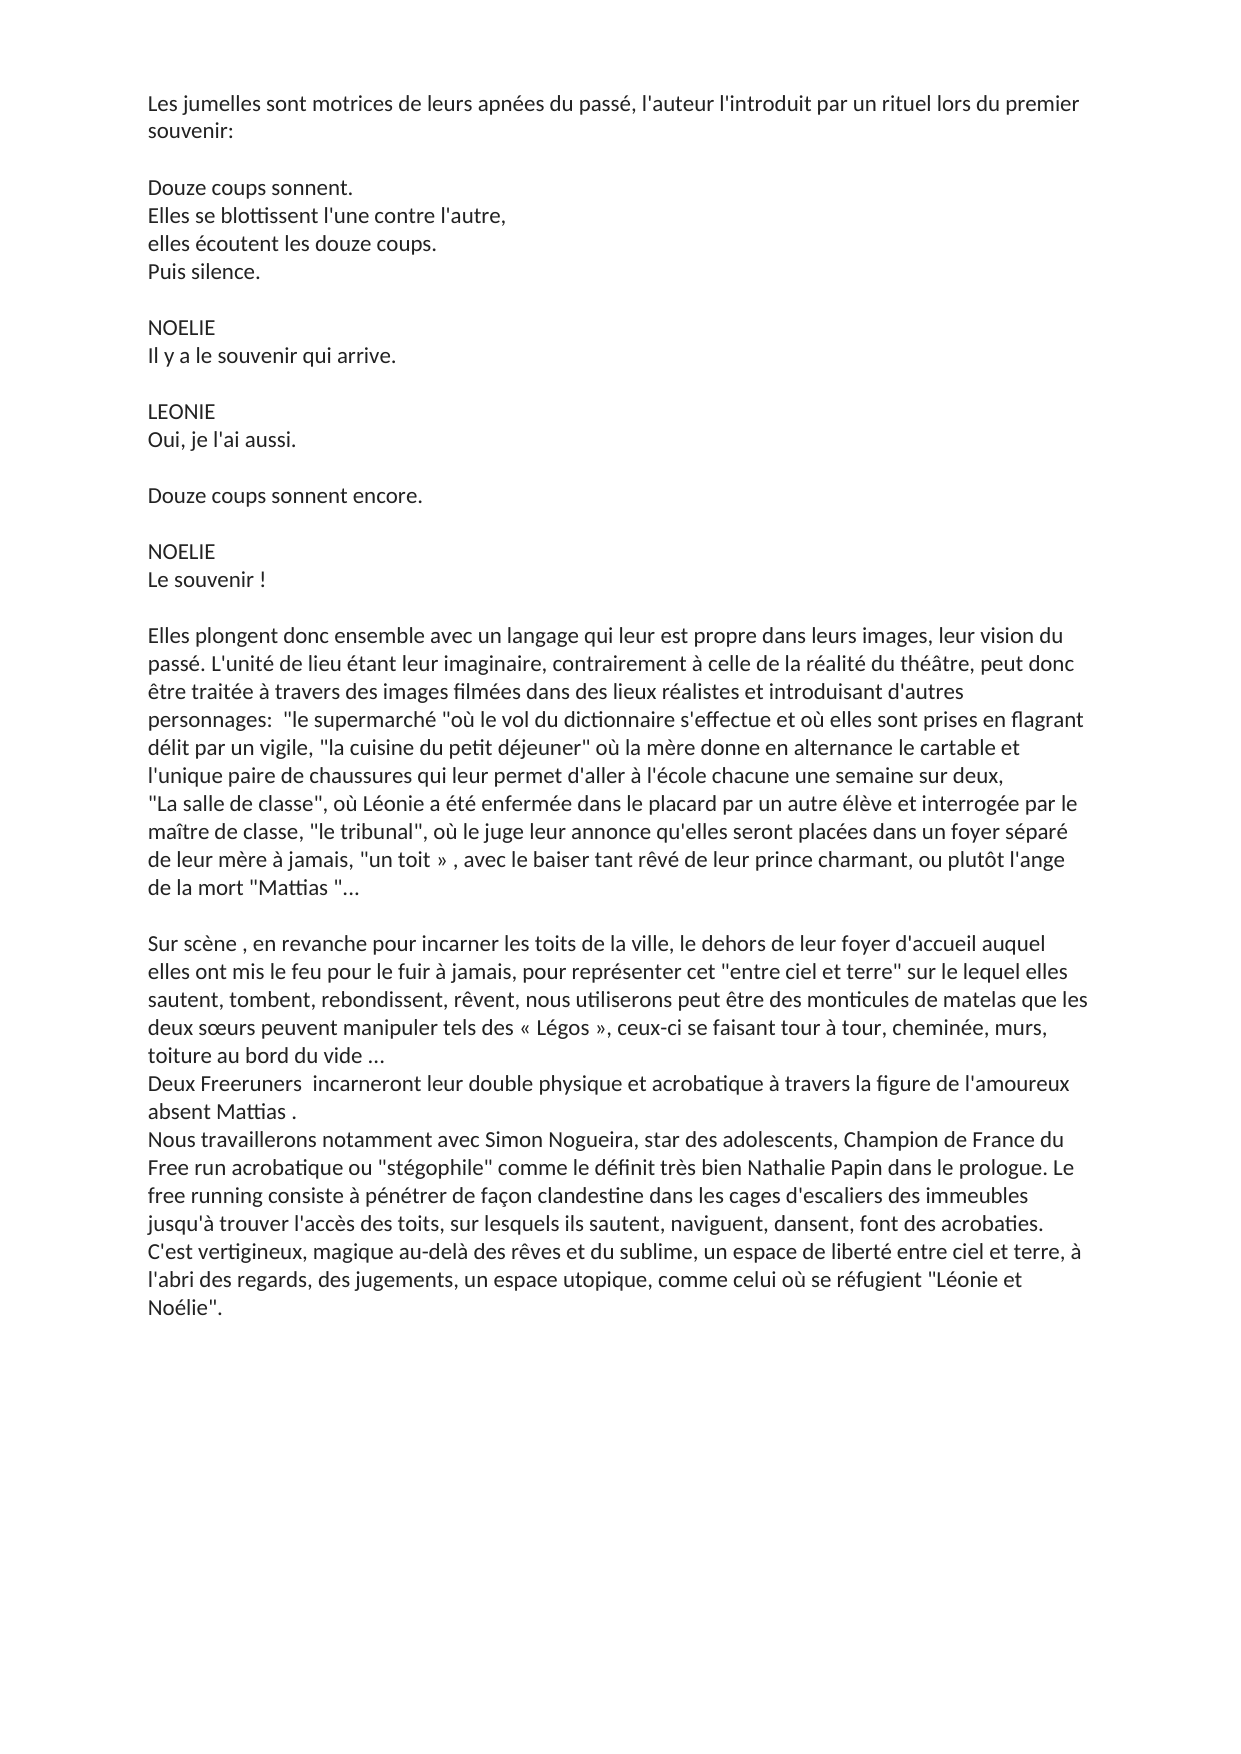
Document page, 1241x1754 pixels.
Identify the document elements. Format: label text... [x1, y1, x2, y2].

text Les jumelles sont motrices de leurs apnées du passé, l'auteur l'introduit par un rituel lors du premier souvenir: Douze coups sonnent. Elles se blottissent l'une contre l'autre, elles écoutent les douze coups. Puis silence. NOELIE Il y a le souvenir qui arrive. LEONIE Oui, je l'ai aussi. Douze coups sonnent encore. NOELIE Le souvenir ! Elles plongent donc ensemble avec un langage qui leur est propre dans leurs images, leur vision du passé. L'unité de lieu étant leur imaginaire, contrairement à celle de la réalité du théâtre, peut donc être traitée à travers des images filmées dans des lieux réalistes et introduisant d'autres personnages: "le supermarché "où le vol du dictionnaire s'effectue et où elles sont prises en flagrant délit par un vigile, "la cuisine du petit déjeuner" où la mère donne en alternance le cartable et l'unique paire de chaussures qui leur permet d'aller à l'école chacune une semaine sur deux, "La salle de classe", où Léonie a été enfermée dans le placard par un autre élève et interrogée par le maître de classe, "le tribunal", où le juge leur annonce qu'elles seront placées dans un foyer séparé de leur mère à jamais, "un toit » , avec le baiser tant rêvé de leur prince charmant, ou plutôt l'ange de la mort "Mattias "... Sur scène , en revanche pour incarner les toits de la ville, le dehors de leur foyer d'accueil auquel elles ont mis le feu pour le fuir à jamais, pour représenter cet "entre ciel et terre" sur le lequel elles sautent, tombent, rebondissent, rêvent, nous utiliserons peut être des monticules de matelas que les deux sœurs peuvent manipuler tels des « Légos », ceux-ci se faisant tour à tour, cheminée, murs, toiture au bord du vide ... Deux Freeruners incarneront leur double physique et acrobatique à travers la figure de l'amoureux absent Mattias . Nous travaillerons notamment avec Simon Nogueira, star des adolescents, Champion de France du Free run acrobatique ou "stégophile" comme le définit très bien Nathalie Papin dans le prologue. Le free running consiste à pénétrer de façon clandestine dans les cages d'escaliers des immeubles jusqu'à trouver l'accès des toits, sur lesquels ils sautent, naviguent, dansent, font des acrobaties. C'est vertigineux, magique au-delà des rêves et du sublime, un espace de liberté entre ciel et terre, à l'abri des regards, des jugements, un espace utopique, comme celui où se réfugient "Léonie et Noélie". [148, 89, 1093, 1322]
